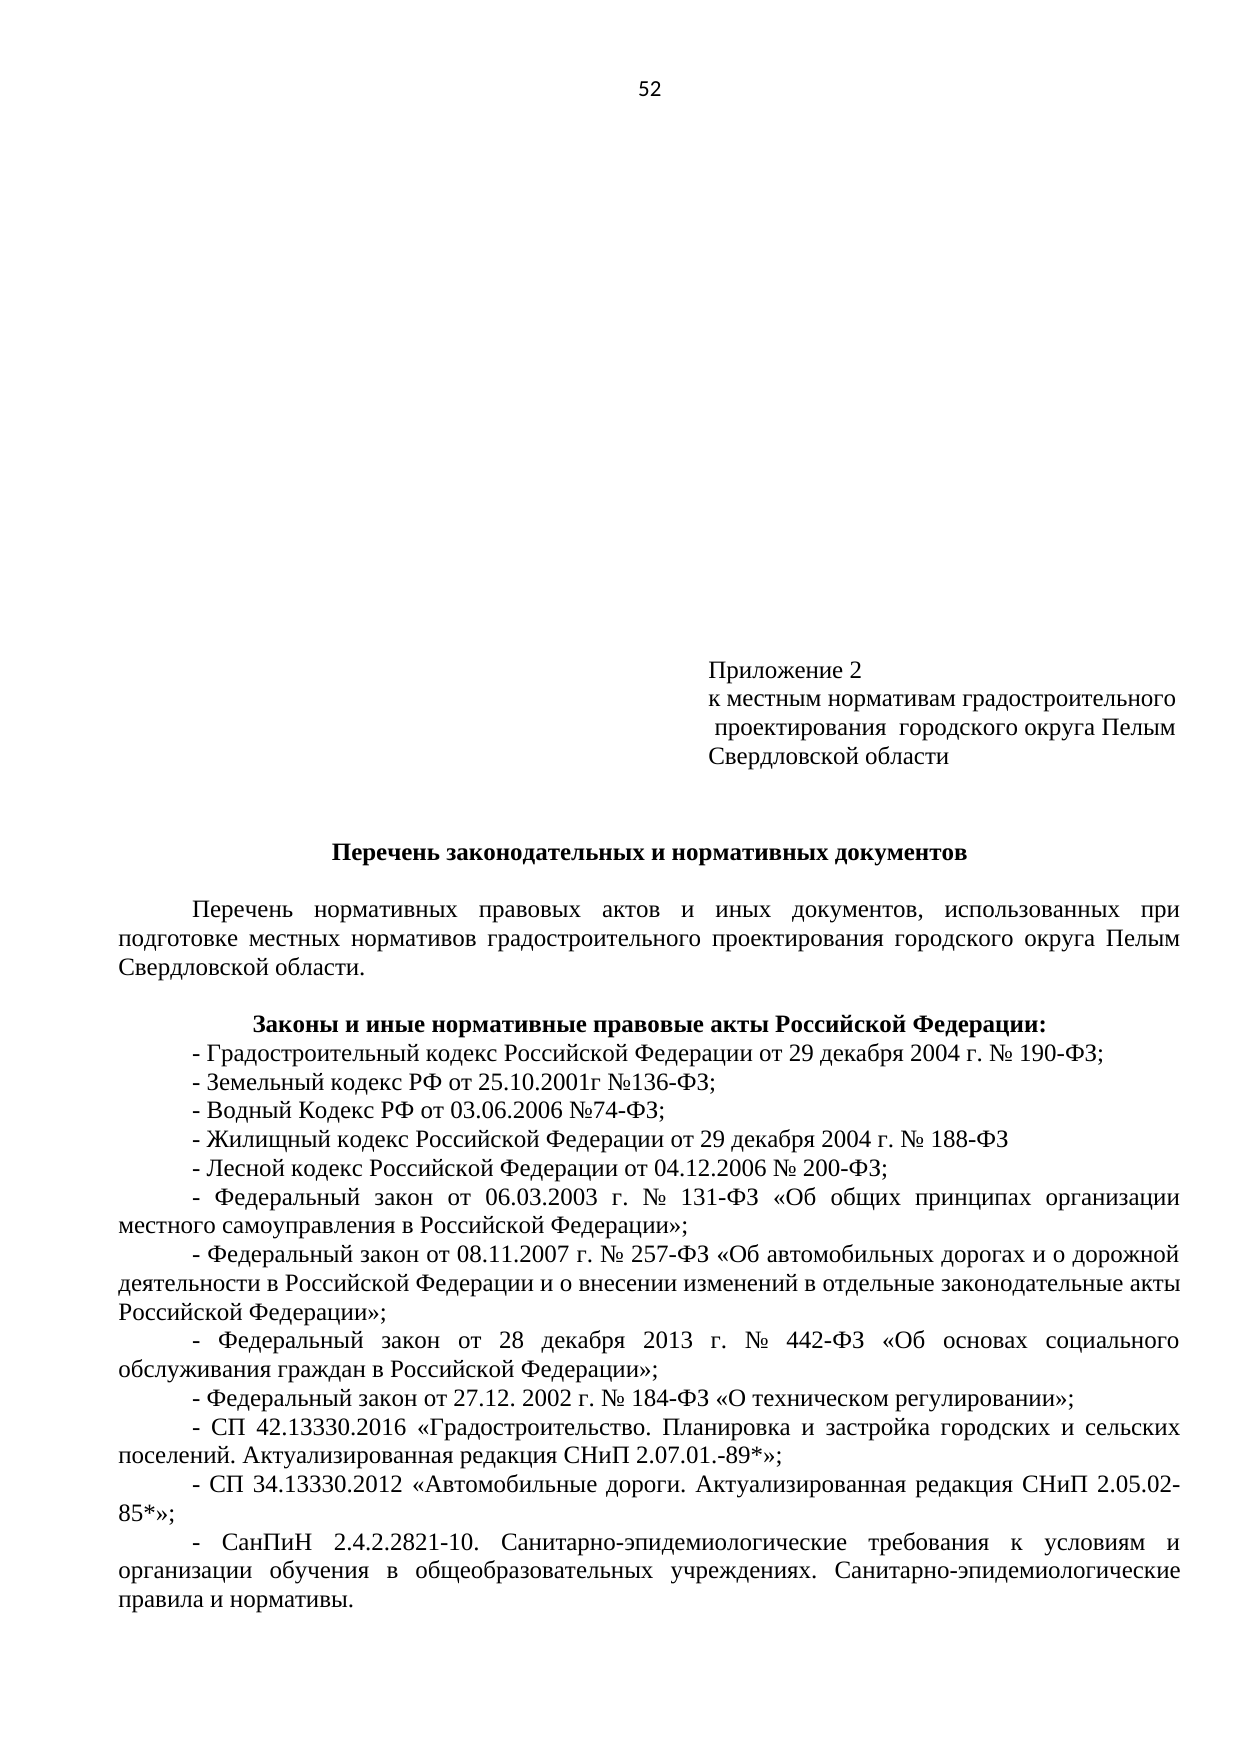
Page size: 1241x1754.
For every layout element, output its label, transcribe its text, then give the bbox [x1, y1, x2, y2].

text к местным нормативам градостроительного [708, 683, 1181, 712]
text Законы и иные нормативные правовые акты Российской Федерации: [118, 1009, 1181, 1038]
text проектирования городского округа Пелым [708, 712, 1181, 741]
text - СанПиН 2.4.2.2821-10. Санитарно-эпидемиологические требования к условиям и организации обучения в общеобразовательных учреждениях. Санитарно-эпидемиологические правила и нормативы. [118, 1527, 1181, 1613]
text - Федеральный закон от 06.03.2003 г. № 131-ФЗ «Об общих принципах организации местного самоуправления в Российской Федерации»; [118, 1182, 1181, 1239]
text - Земельный кодекс РФ от 25.10.2001г №136-ФЗ; [118, 1067, 1181, 1096]
text - Градостроительный кодекс Российской Федерации от 29 декабря 2004 г. № 190-ФЗ; [118, 1038, 1181, 1067]
text - СП 42.13330.2016 «Градостроительство. Планировка и застройка городских и сельских поселений. Актуализированная редакция СНиП 2.07.01.-89*»; [118, 1412, 1181, 1469]
text - Водный Кодекс РФ от 03.06.2006 №74-ФЗ; [118, 1096, 1181, 1124]
text - СП 34.13330.2012 «Автомобильные дороги. Актуализированная редакция СНиП 2.05.02-85*»; [118, 1469, 1181, 1527]
text Перечень законодательных и нормативных документов [118, 837, 1181, 866]
text Перечень нормативных правовых актов и иных документов, использованных при подготовке местных нормативов градостроительного проектирования городского округа Пелым Свердловской области. [118, 894, 1181, 981]
text - Федеральный закон от 27.12. 2002 г. № 184-ФЗ «О техническом регулировании»; [118, 1383, 1181, 1412]
text - Федеральный закон от 08.11.2007 г. № 257-ФЗ «Об автомобильных дорогах и о дорожной деятельности в Российской Федерации и о внесении изменений в отдельные законодательные акты Российской Федерации»; [118, 1239, 1181, 1326]
text - Лесной кодекс Российской Федерации от 04.12.2006 № 200-ФЗ; [118, 1153, 1181, 1182]
text Свердловской области [708, 741, 1181, 770]
text Приложение 2 [708, 655, 1181, 683]
text - Жилищный кодекс Российской Федерации от 29 декабря 2004 г. № 188-ФЗ [118, 1124, 1181, 1153]
text - Федеральный закон от 28 декабря 2013 г. № 442-ФЗ «Об основах социального обслуживания граждан в Российской Федерации»; [118, 1326, 1181, 1383]
